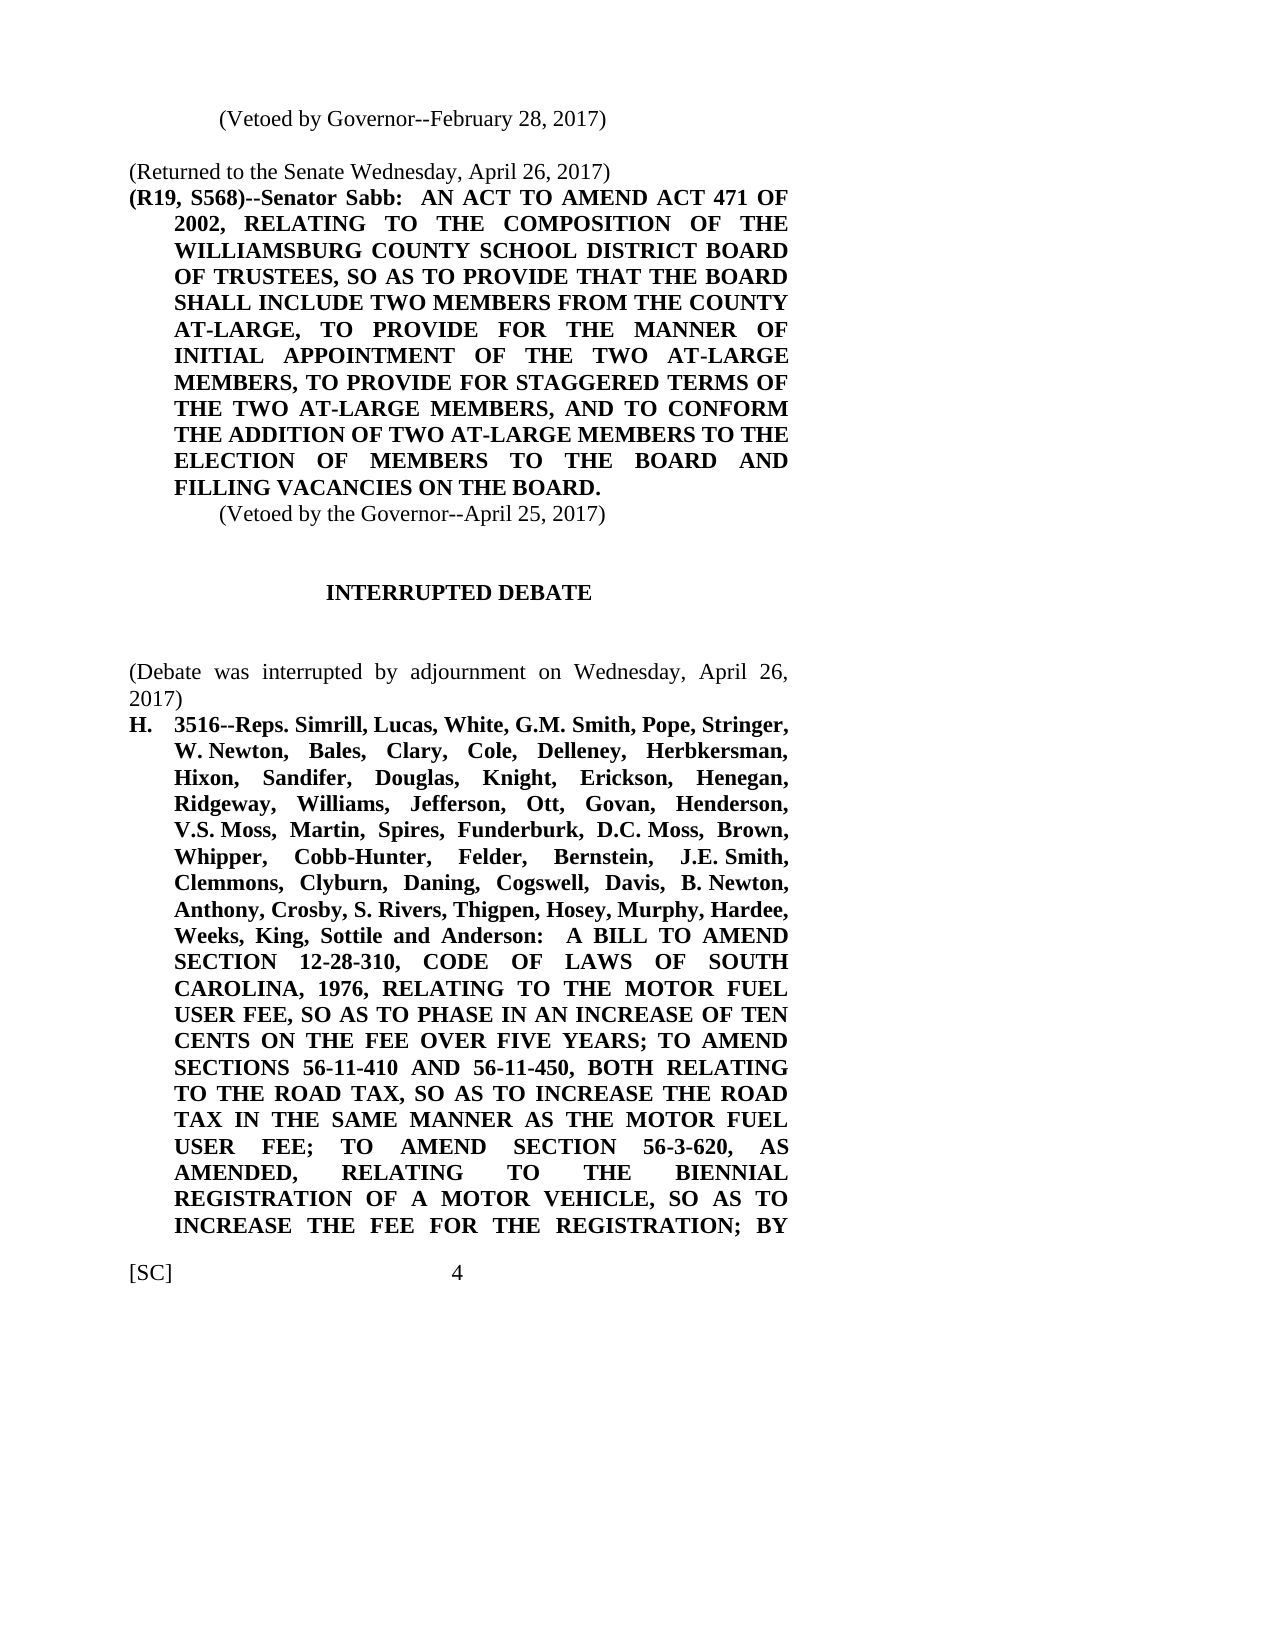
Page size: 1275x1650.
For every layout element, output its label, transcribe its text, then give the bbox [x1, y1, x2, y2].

text (Debate was interrupted by adjournment on Wednesday, April 26, 2017) [129, 658, 789, 711]
text (Returned to the Senate Wednesday, April 26, 2017) [129, 158, 789, 184]
subtitle INTERRUPTED DEBATE [129, 579, 789, 606]
text (Vetoed by the Governor--April 25, 2017) [219, 500, 789, 527]
text (Vetoed by Governor--February 28, 2017) [219, 105, 789, 131]
title (R19, S568)--Senator Sabb: AN ACT TO AMEND ACT 471 OF 2002, RELATING TO THE COMPOSITION OF THE WILLIAMSBURG COUNTY SCHOOL DISTRICT BOARD OF TRUSTEES, SO AS TO PROVIDE THAT THE BOARD SHALL INCLUDE TWO MEMBERS FROM THE COUNTY AT-LARGE, TO PROVIDE FOR THE MANNER OF INITIAL APPOINTMENT OF THE TWO AT-LARGE MEMBERS, TO PROVIDE FOR STAGGERED TERMS OF THE TWO AT-LARGE MEMBERS, AND TO CONFORM THE ADDITION OF TWO AT-LARGE MEMBERS TO THE ELECTION OF MEMBERS TO THE BOARD AND FILLING VACANCIES ON THE BOARD. [129, 184, 789, 500]
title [129, 711, 789, 1238]
